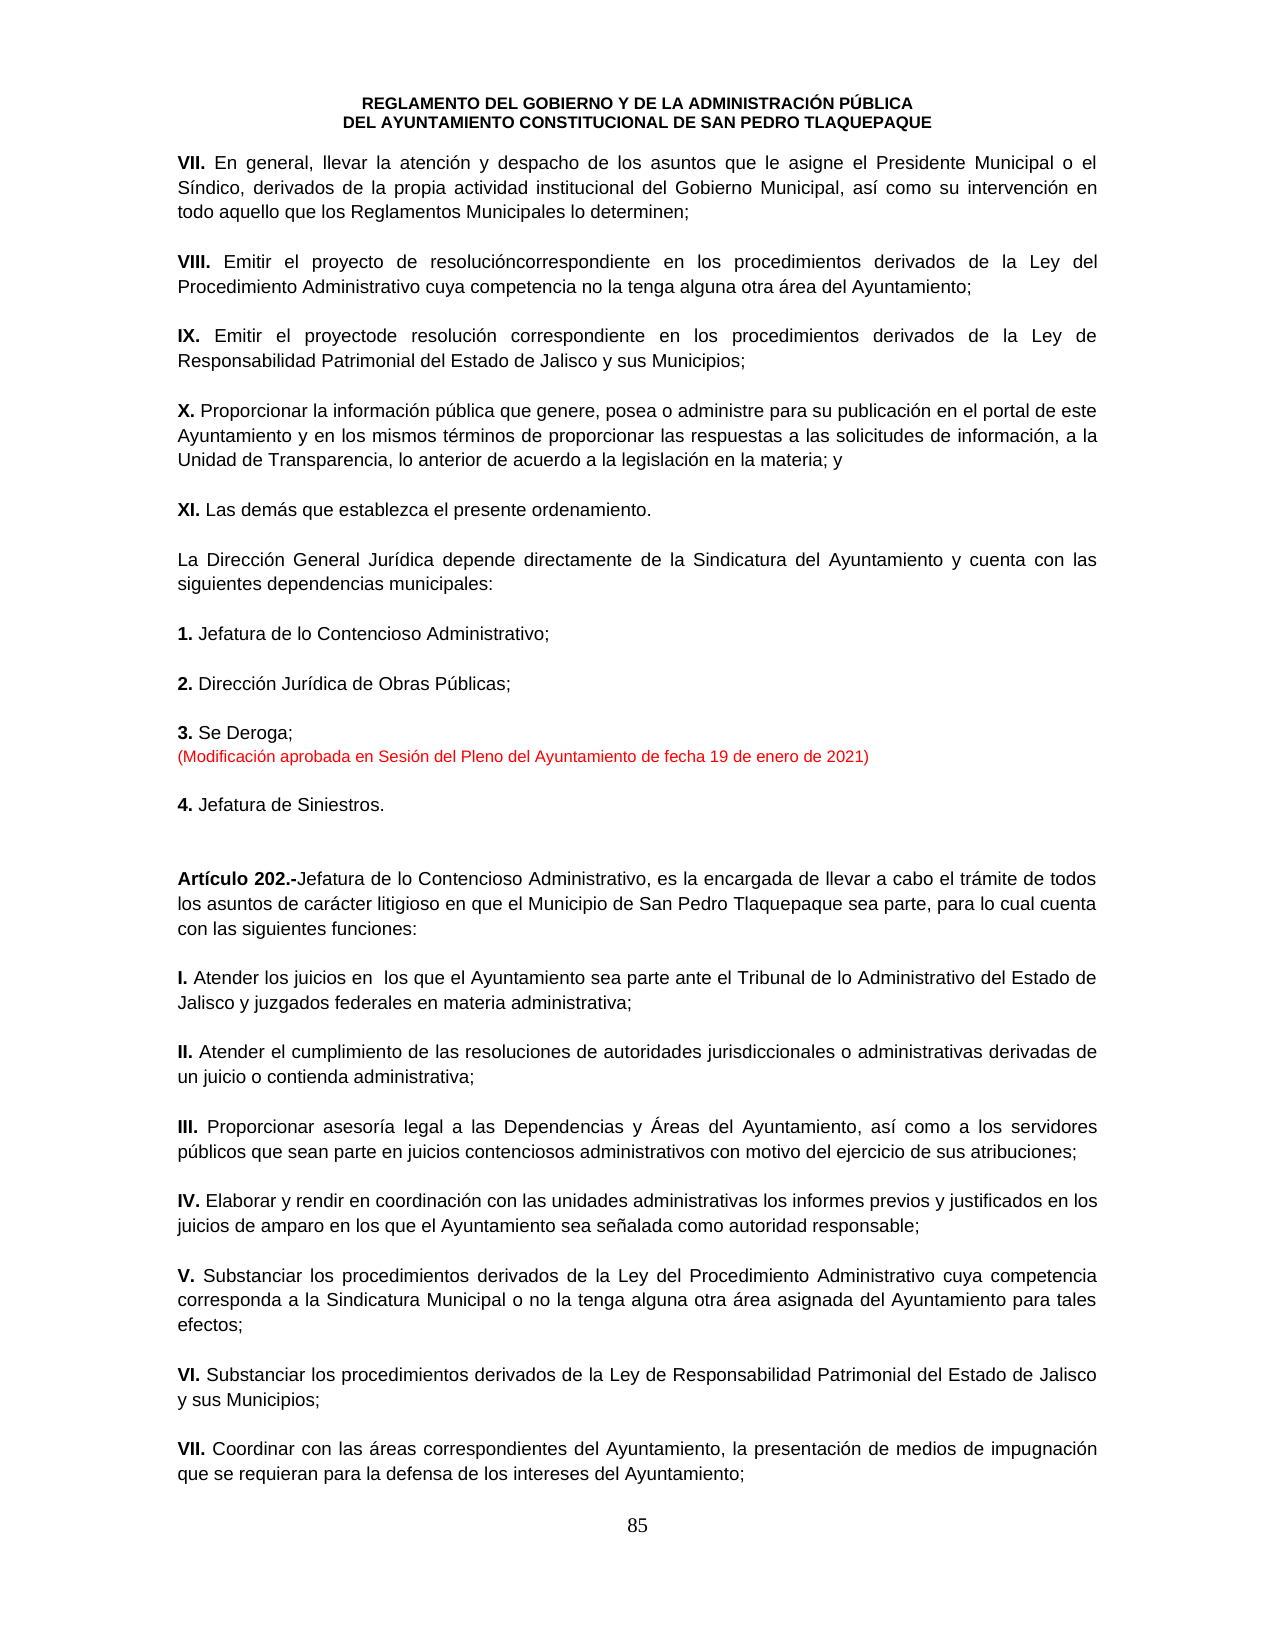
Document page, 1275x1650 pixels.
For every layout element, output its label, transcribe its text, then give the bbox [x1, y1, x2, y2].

text VII. En general, llevar la atención y despacho de los asuntos que le asigne el Presidente Municipal o el Síndico, derivados de la propia actividad institucional del Gobierno Municipal, así como su intervención en todo aquello que los Reglamentos Municipales lo determinen; [177, 152, 1098, 223]
list VII. Coordinar con las áreas correspondientes del Ayuntamiento, la presentación de medios de impugnación que se requieran para la defensa de los intereses del Ayuntamiento; [177, 1438, 1098, 1484]
text 2. Dirección Jurídica de Obras Públicas; [177, 672, 1098, 694]
list VI. Substanciar los procedimientos derivados de la Ley de Responsabilidad Patrimonial del Estado de Jalisco y sus Municipios; [177, 1364, 1098, 1410]
text (Modificación aprobada en Sesión del Pleno del Ayuntamiento de fecha 19 de enero de 2021) [177, 747, 1098, 766]
list X. Proporcionar la información pública que genere, posea o administre para su publicación en el portal de este Ayuntamiento y en los mismos términos de proporcionar las respuestas a las solicitudes de información, a la Unidad de Transparencia, lo anterior de acuerdo a la legislación en la materia; y [177, 399, 1098, 471]
list VIII. Emitir el proyecto de resolucióncorrespondiente en los procedimientos derivados de la Ley del Procedimiento Administrativo cuya competencia no la tenga alguna otra área del Ayuntamiento; [177, 251, 1098, 297]
text XI. Las demás que establezca el presente ordenamiento. [177, 499, 1098, 520]
list I. Atender los juicios en los que el Ayuntamiento sea parte ante el Tribunal de lo Administrativo del Estado de Jalisco y juzgados federales en materia administrativa; [177, 967, 1098, 1013]
text Artículo 202.-Jefatura de lo Contencioso Administrativo, es la encargada de llevar a cabo el trámite de todos los asuntos de carácter litigioso en que el Municipio de San Pedro Tlaquepaque sea parte, para lo cual cuenta con las siguientes funciones: [177, 868, 1098, 939]
list IV. Elaborar y rendir en coordinación con las unidades administrativas los informes previos y justificados en los juicios de amparo en los que el Ayuntamiento sea señalada como autoridad responsable; [177, 1190, 1098, 1236]
list II. Atender el cumplimiento de las resoluciones de autoridades jurisdiccionales o administrativas derivadas de un juicio o contienda administrativa; [177, 1041, 1098, 1088]
text La Dirección General Jurídica depende directamente de la Sindicatura del Ayuntamiento y cuenta con las siguientes dependencias municipales: [177, 548, 1098, 595]
list V. Substanciar los procedimientos derivados de la Ley del Procedimiento Administrativo cuya competencia corresponda a la Sindicatura Municipal o no la tenga alguna otra área asignada del Ayuntamiento para tales efectos; [177, 1264, 1098, 1336]
text 4. Jefatura de Siniestros. [177, 793, 1098, 815]
list III. Proporcionar asesoría legal a las Dependencias y Áreas del Ayuntamiento, así como a los servidores públicos que sean parte en juicios contenciosos administrativos con motivo del ejercicio de sus atribuciones; [177, 1116, 1098, 1162]
text 1. Jefatura de lo Contencioso Administrativo; [177, 623, 1098, 644]
list IX. Emitir el proyectode resolución correspondiente en los procedimientos derivados de la Ley de Responsabilidad Patrimonial del Estado de Jalisco y sus Municipios; [177, 325, 1098, 372]
text 3. Se Deroga; [177, 722, 1098, 743]
